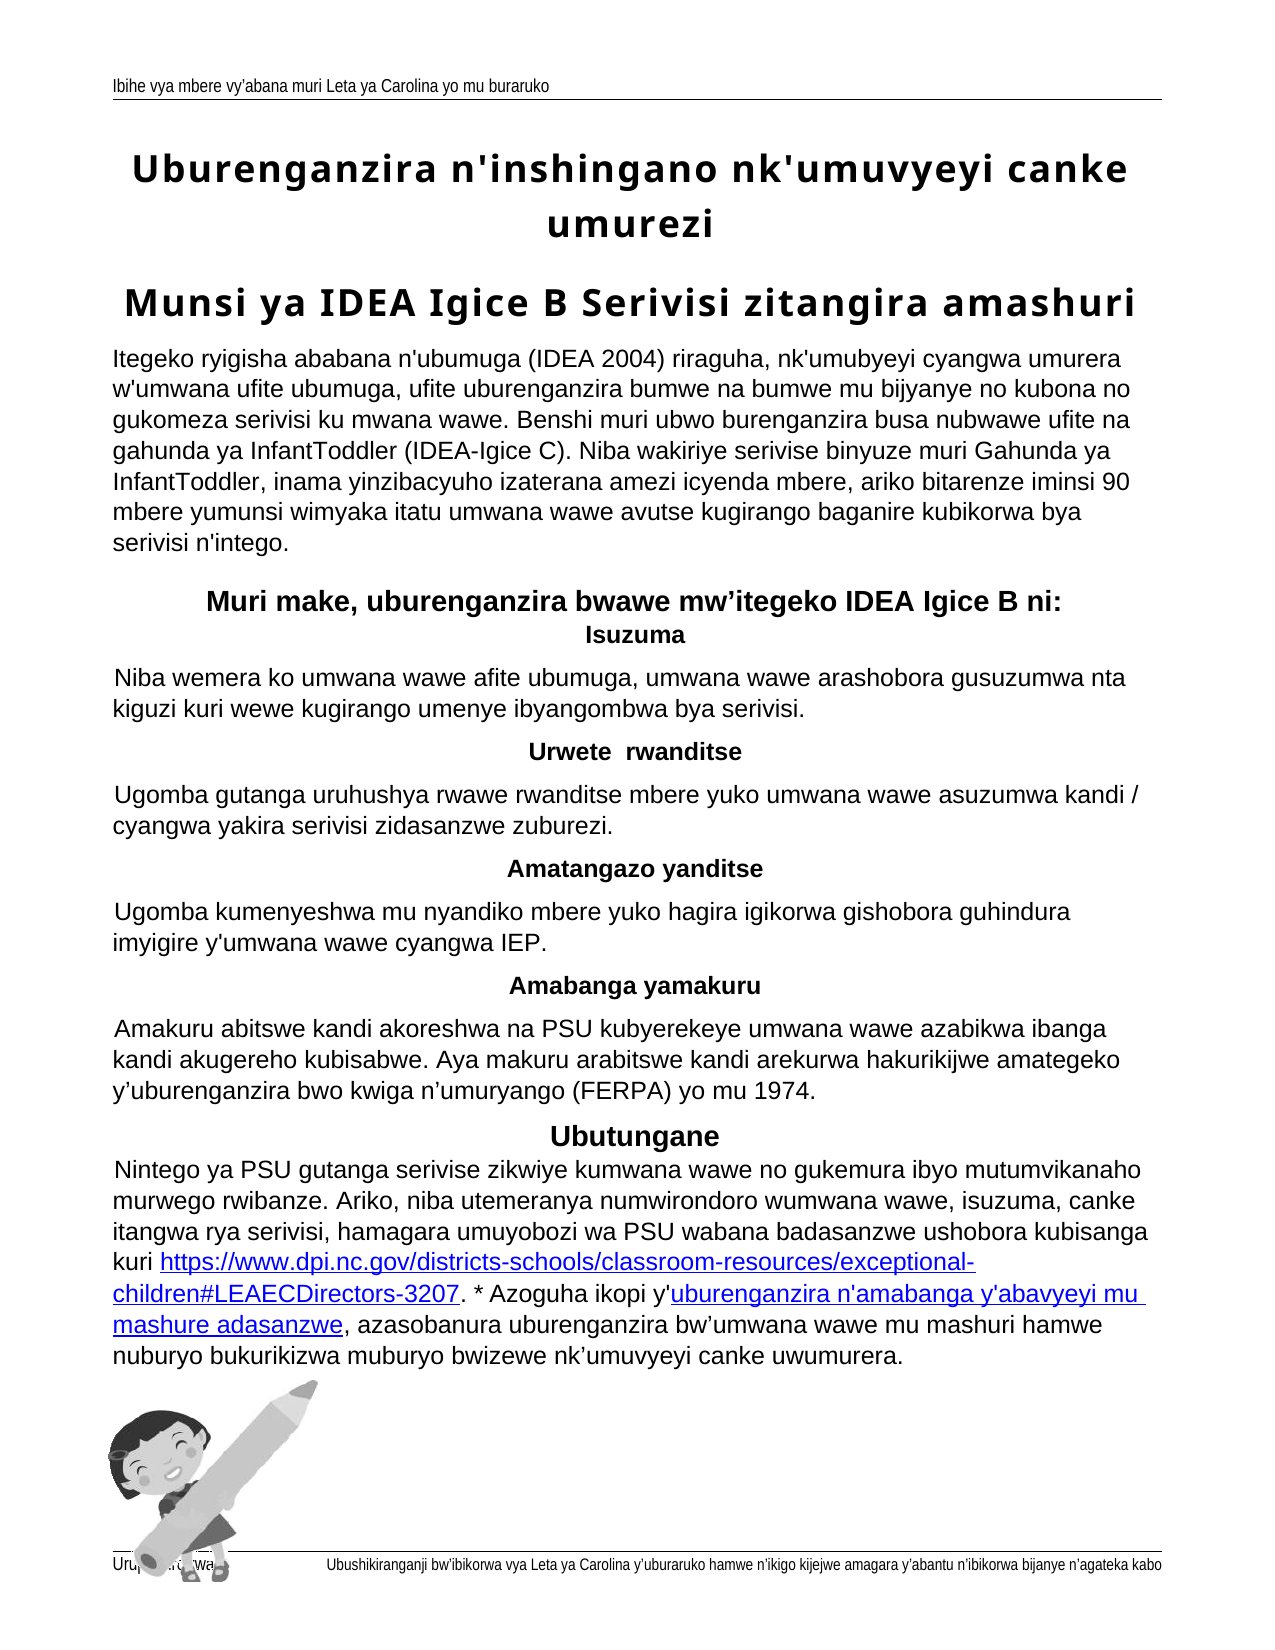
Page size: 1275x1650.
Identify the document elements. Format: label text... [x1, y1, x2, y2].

text Amabanga yamakuru [112, 971, 1156, 1000]
text Itegeko ryigisha ababana n'ubumuga (IDEA 2004) riraguha, nk'umubyeyi cyangwa umurera w'umwana ufite ubumuga, ufite uburenganzira bumwe na bumwe mu bijyanye no kubona no gukomeza serivisi ku mwana wawe. Benshi muri ubwo burenganzira busa nubwawe ufite na gahunda ya InfantToddler (IDEA-Igice C). Niba wakiriye serivise binyuze muri Gahunda ya InfantToddler, inama yinzibacyuho izaterana amezi icyenda mbere, ariko bitarenze iminsi 90 mbere yumunsi wimyaka itatu umwana wawe avutse kugirango baganire kubikorwa bya serivisi n'intego. [112, 344, 1162, 557]
text Urwete rwanditse [112, 737, 1156, 766]
text Munsi ya IDEA Igice B Serivisi zitangira amashuri [112, 277, 1147, 328]
text Muri make, uburenganzira bwawe mw’itegeko IDEA Igice B ni: [112, 584, 1156, 617]
text Ugomba kumenyeshwa mu nyandiko mbere yuko hagira igikorwa gishobora guhindura imyigire y'umwana wawe cyangwa IEP. [112, 897, 1156, 957]
text Niba wemera ko umwana wawe afite ubumuga, umwana wawe arashobora gusuzumwa nta kiguzi kuri wewe kugirango umenye ibyangombwa bya serivisi. [112, 663, 1156, 722]
text Ugomba gutanga uruhushya rwawe rwanditse mbere yuko umwana wawe asuzumwa kandi / cyangwa yakira serivisi zidasanzwe zuburezi. [112, 780, 1156, 839]
text Amatangazo yanditse [112, 854, 1156, 883]
text Amakuru abitswe kandi akoreshwa na PSU kubyerekeye umwana wawe azabikwa ibanga kandi akugereho kubisabwe. Aya makuru arabitswe kandi arekurwa hakurikijwe amategeko y’uburenganzira bwo kwiga n’umuryango (FERPA) yo mu 1974. [112, 1014, 1156, 1105]
text Ubutungane [112, 1119, 1157, 1153]
text Nintego ya PSU gutanga serivise zikwiye kumwana wawe no gukemura ibyo mutumvikanaho murwego rwibanze. Ariko, niba utemeranya numwirondoro wumwana wawe, isuzuma, canke itangwa rya serivisi, hamagara umuyobozi wa PSU wabana badasanzwe ushobora kubisanga kuri https://www.dpi.nc.gov/districts-schools/classroom-resources/exceptional-children#LEAECDirectors-3207. * Azoguha ikopi y'uburenganzira n'amabanga y'abavyeyi mu mashure adasanzwe, azasobanura uburenganzira bw’umwana wawe mu mashuri hamwe nuburyo bukurikizwa muburyo bwizewe nk’umuvyeyi canke uwumurera. [112, 1155, 1156, 1370]
text Isuzuma [112, 620, 1156, 648]
text Uburenganzira n'inshingano nk'umuvyeyi canke umurezi [112, 142, 1147, 248]
